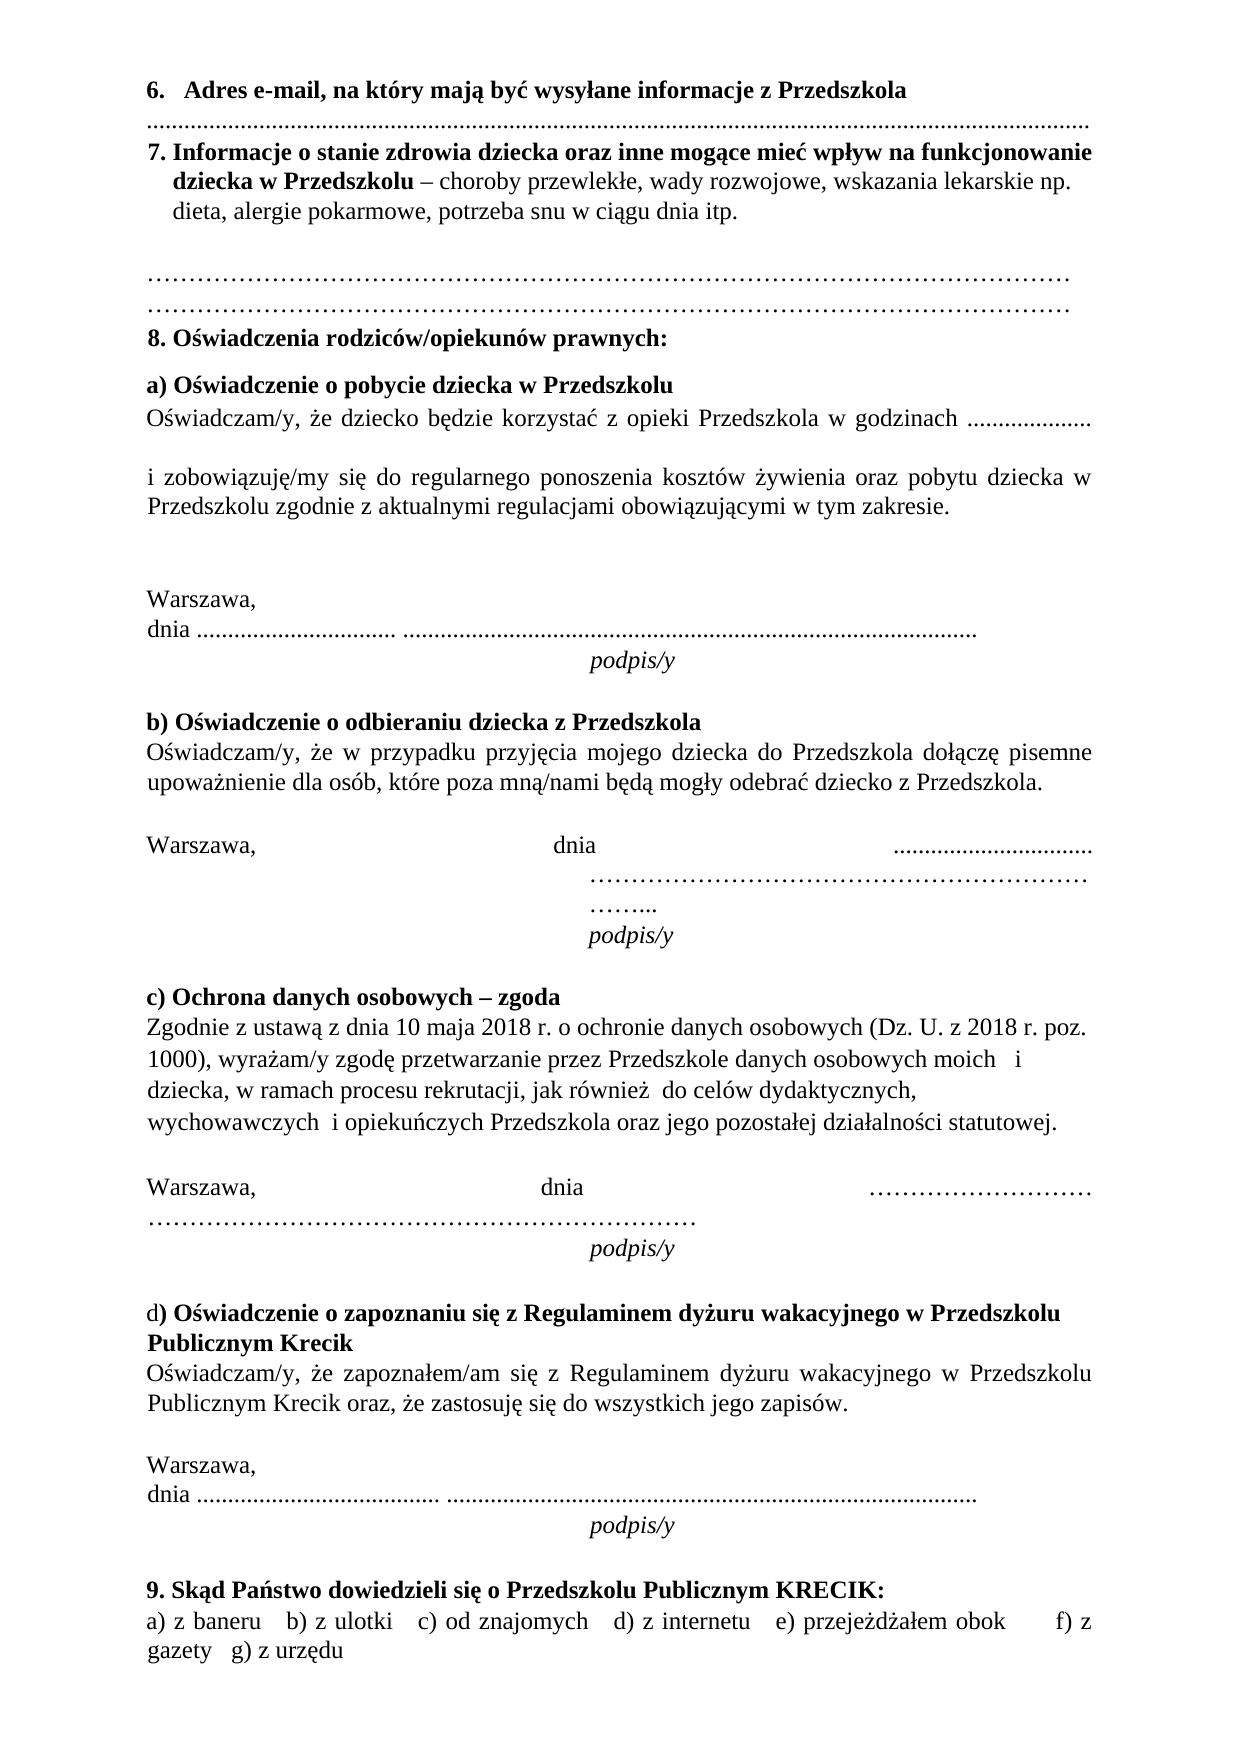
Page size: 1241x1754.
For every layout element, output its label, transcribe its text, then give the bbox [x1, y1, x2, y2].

text 9. Skąd Państwo dowiedzieli się o Przedszkolu Publicznym KRECIK: [146, 1576, 1093, 1604]
text Zgodnie z ustawą z dnia 10 maja 2018 r. o ochronie danych osobowych (Dz. U. z 2018 r. poz. 1000), wyrażam/y zgodę przetwarzanie przez Przedszkole danych osobowych moich i dziecka, w ramach procesu rekrutacji, jak również do celów dydaktycznych, wychowawczych i opiekuńczych Przedszkola oraz jego pozostałej działalności statutowej. [146, 1012, 1094, 1136]
text Warszawa, dnia ................................ ............................................................................................ [146, 584, 1093, 643]
text podpis/y [172, 645, 1093, 674]
list Informacje o stanie zdrowia dziecka oraz inne mogące mieć wpływ na funkcjonowanie dziecka w Przedszkolu – choroby przewlekłe, wady rozwojowe, wskazania lekarskie np. dieta, alergie pokarmowe, potrzeba snu w ciągu dnia itp. [147, 137, 1093, 224]
text Oświadczam/y, że w przypadku przyjęcia mojego dziecka do Przedszkola dołączę pisemne upoważnienie dla osób, które poza mną/nami będą mogły odebrać dziecko z Przedszkola. [146, 737, 1093, 796]
text podpis/y [588, 920, 1093, 949]
list Oświadczenia rodziców/opiekunów prawnych: [147, 323, 1093, 351]
text podpis/y [516, 1233, 1093, 1262]
text Warszawa, dnia ……………………… ………………………………………………………… [146, 1172, 1093, 1231]
subtitle 6. Adres e-mail, na który mają być wysyłane informacje z Przedszkola [146, 75, 1093, 104]
subtitle a) Oświadczenie o pobycie dziecka w Przedszkolu [146, 370, 1093, 399]
text Oświadczam/y, że dziecko będzie korzystać z opieki Przedszkola w godzinach .................... i zobowiązuję/my się do regularnego ponoszenia kosztów żywienia oraz pobytu dziecka w Przedszkolu zgodnie z aktualnymi regulacjami obowiązującymi w tym zakresie. [146, 403, 1093, 520]
text Oświadczam/y, że zapoznałem/am się z Regulaminem dyżuru wakacyjnego w Przedszkolu Publicznym Krecik oraz, że zastosuję się do wszystkich jego zapisów. [146, 1358, 1093, 1416]
text podpis/y [516, 1510, 1093, 1539]
text a) z baneru b) z ulotki c) od znajomych d) z internetu e) przejeżdżałem obok f) z gazety g) z urzędu [146, 1606, 1093, 1664]
subtitle d) Oświadczenie o zapoznaniu się z Regulaminem dyżuru wakacyjnego w Przedszkolu Publicznym Krecik [146, 1298, 1093, 1356]
subtitle b) Oświadczenie o odbieraniu dziecka z Przedszkola [146, 707, 1093, 736]
subtitle c) Ochrona danych osobowych – zgoda [146, 982, 1093, 1011]
text Warszawa, dnia ................................ …………………………………………………………... [146, 830, 1093, 918]
text Warszawa, dnia ....................................... ..................................................................................... [146, 1450, 1093, 1508]
text ………………………………………………………………………………………………… [146, 258, 1093, 287]
text ………………………………………………………………………………………………… [146, 289, 1093, 318]
